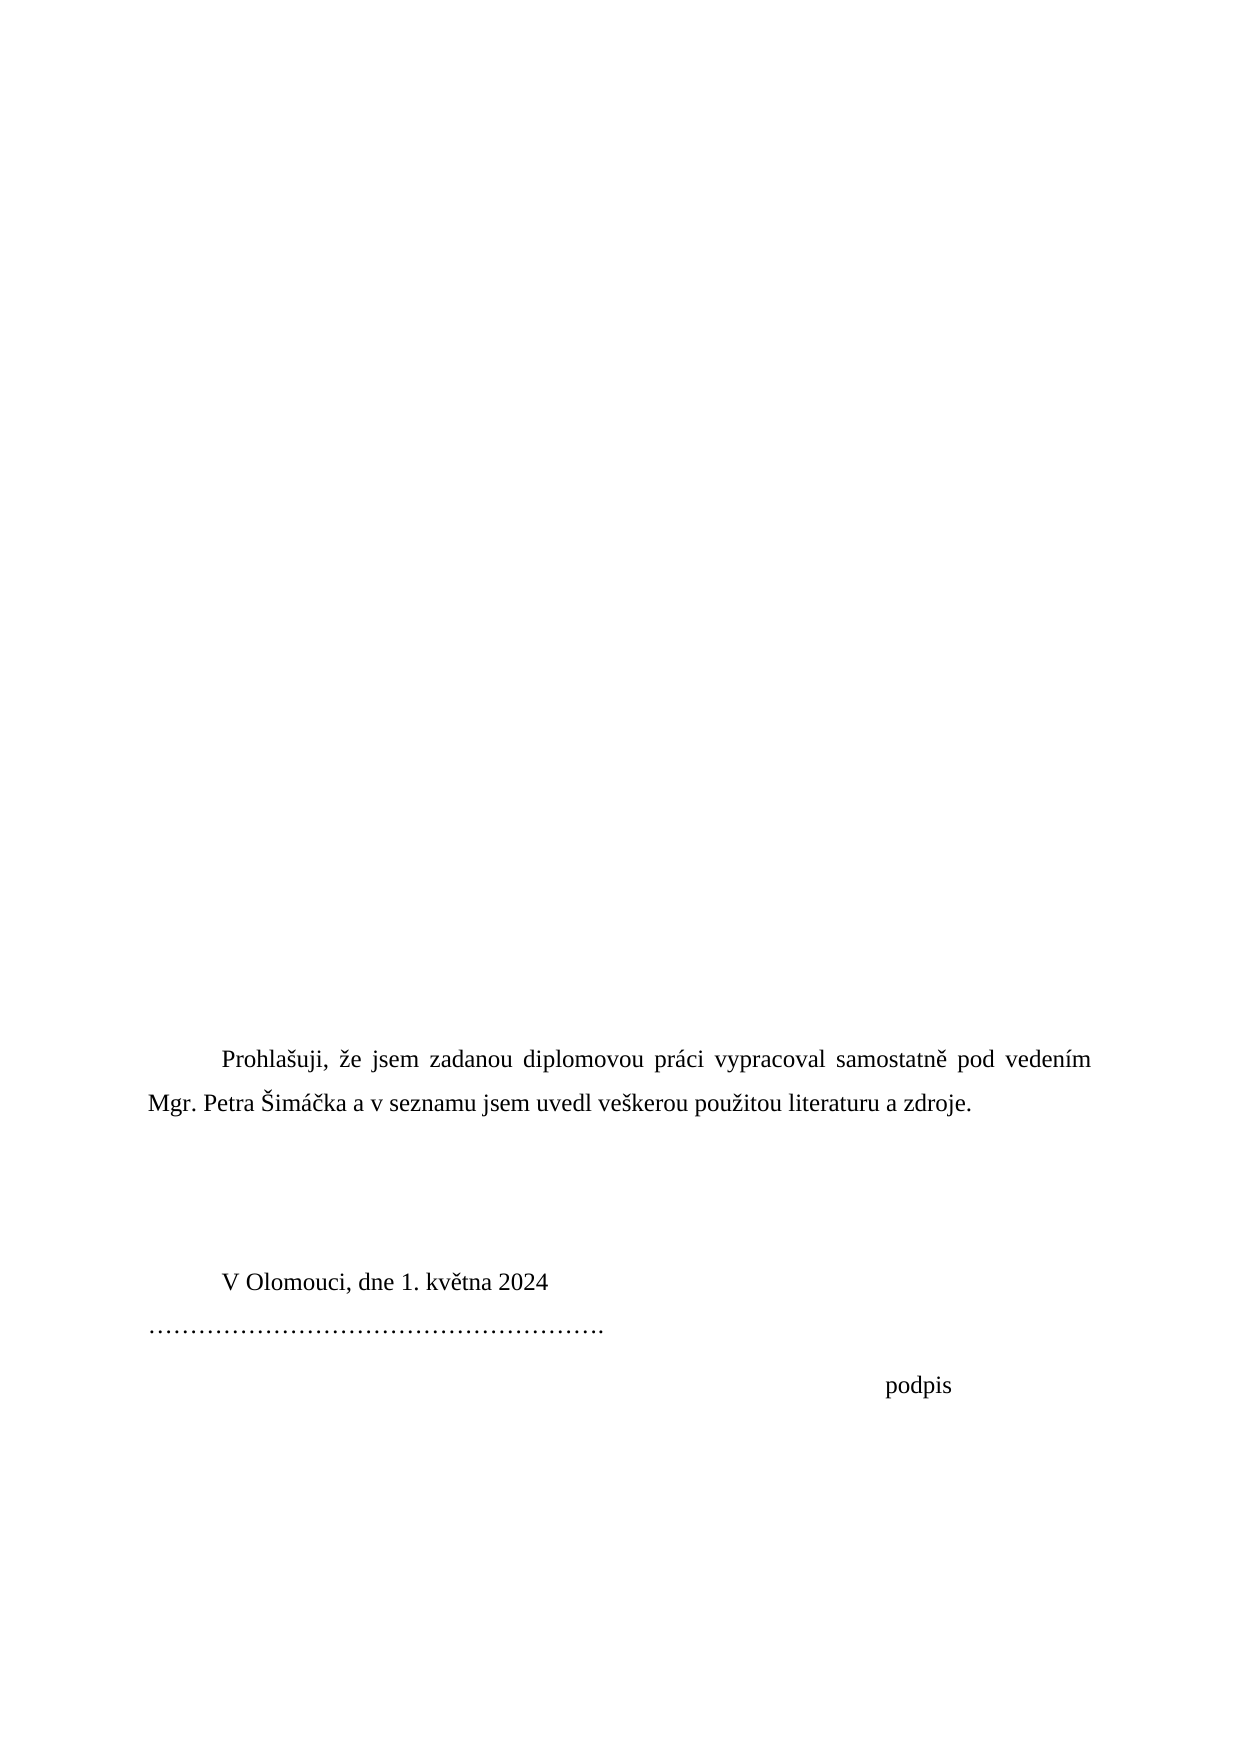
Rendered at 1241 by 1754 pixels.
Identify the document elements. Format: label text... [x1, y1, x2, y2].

text Prohlašuji, že jsem zadanou diplomovou práci vypracoval samostatně pod vedením Mgr. Petra Šimáčka a v seznamu jsem uvedl veškerou použitou literaturu a zdroje. [148, 1044, 1093, 1116]
text V Olomouci, dne 1. května 2024 ………………………………………………. [148, 1267, 1093, 1339]
text podpis [811, 1370, 1093, 1399]
